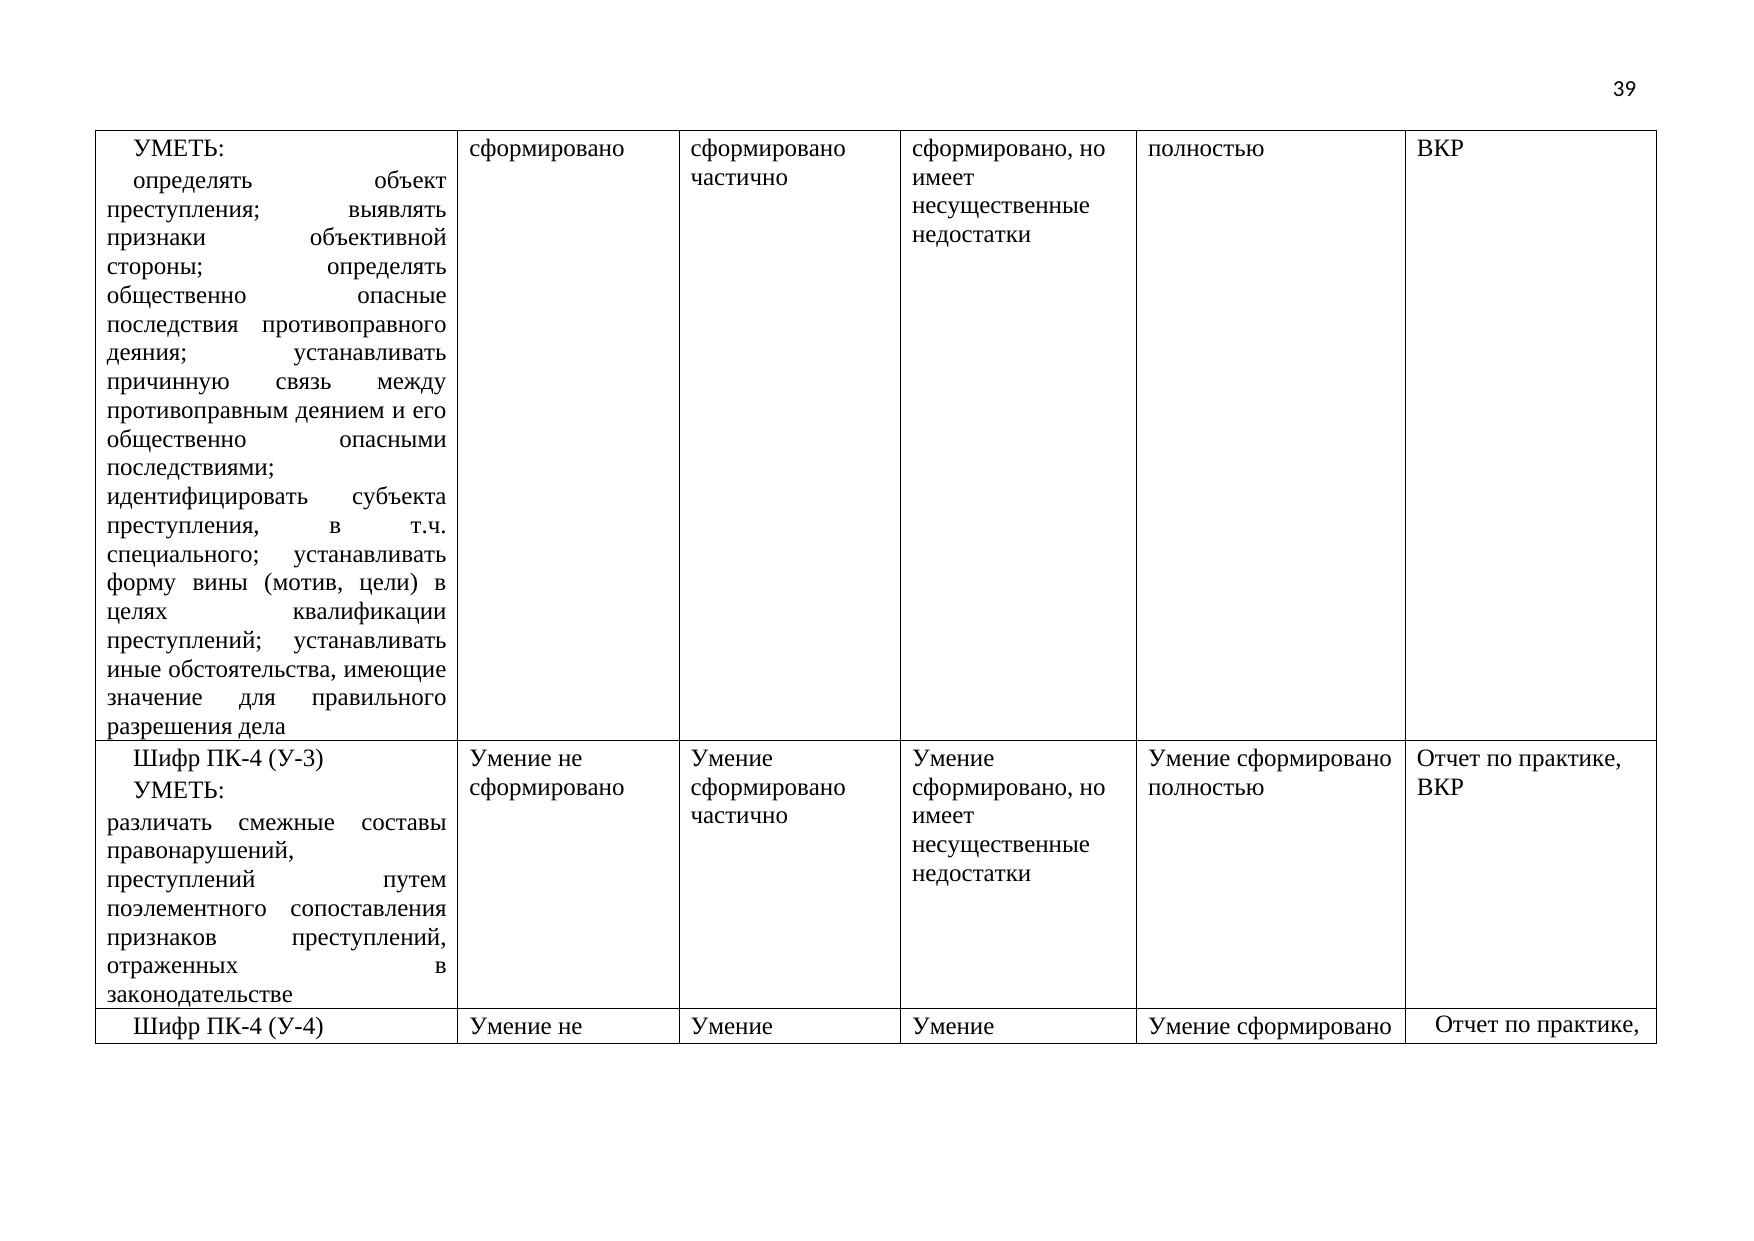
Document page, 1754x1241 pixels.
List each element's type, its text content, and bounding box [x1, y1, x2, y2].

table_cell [1137, 131, 1405, 740]
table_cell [96, 131, 457, 740]
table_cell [458, 131, 679, 740]
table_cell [96, 1009, 457, 1043]
table_cell Умение не сформировано [458, 741, 679, 1008]
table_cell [1406, 131, 1656, 740]
table_cell Шифр ПК-4 (У-3) УМЕТЬ: различать смежные составы правонарушений, преступлений путем поэлементного сопоставления признаков преступлений, отраженных в законодательстве [96, 741, 457, 1008]
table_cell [680, 131, 900, 740]
table_cell Умение сформировано, но имеет несущественные недостатки [901, 741, 1136, 1008]
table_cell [901, 131, 1136, 740]
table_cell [901, 1009, 1136, 1043]
table_cell Умение сформировано частично [680, 741, 900, 1008]
table_cell Отчет по практике, ВКР [1406, 741, 1656, 1008]
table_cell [680, 1009, 900, 1043]
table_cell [1406, 1009, 1656, 1043]
table_cell Умение сформировано полностью [1137, 741, 1405, 1008]
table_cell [1137, 1009, 1405, 1043]
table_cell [458, 1009, 679, 1043]
